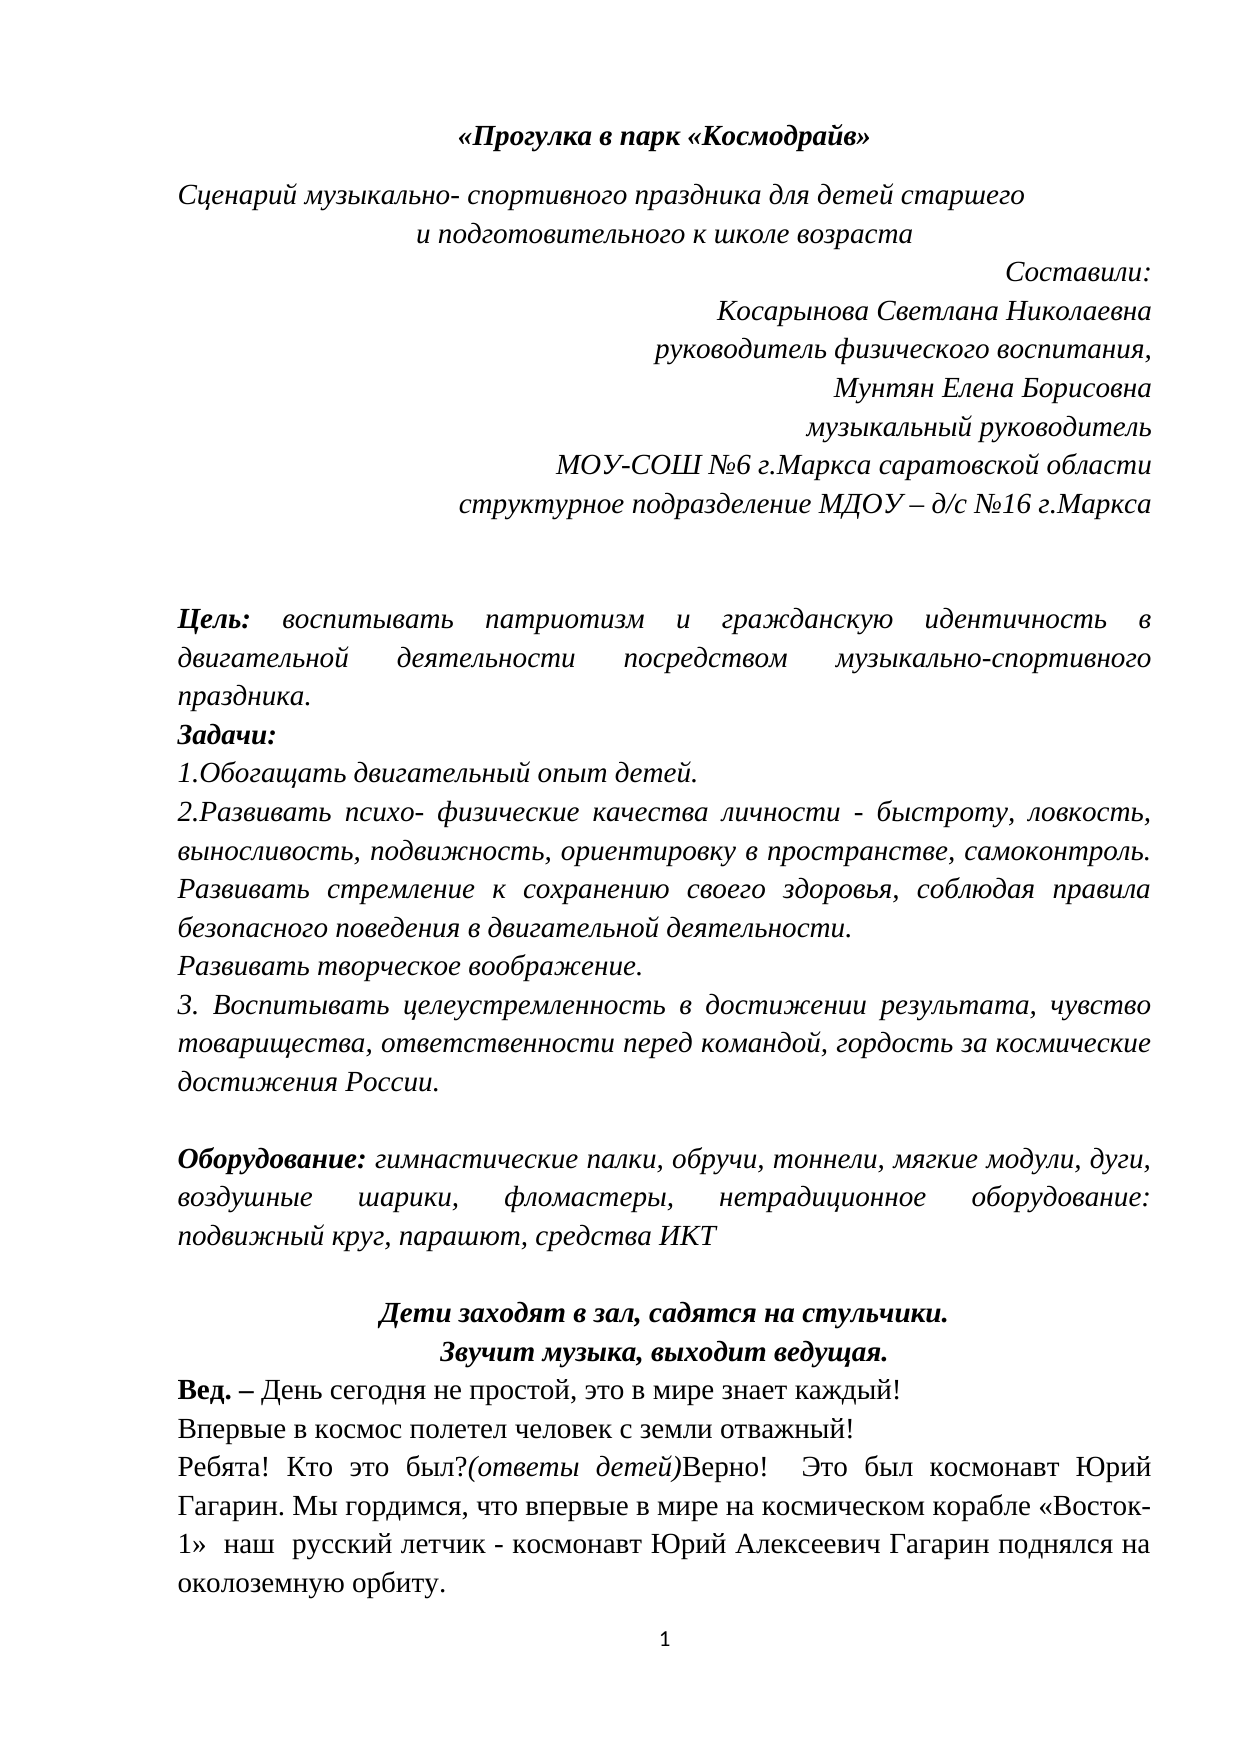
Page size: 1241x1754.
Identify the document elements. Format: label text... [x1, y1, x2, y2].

text 3. Воспитывать целеустремленность в достижении результата, чувство товарищества, ответственности перед командой, гордость за космические достижения России. [177, 987, 1152, 1097]
text Цель: воспитывать патриотизм и гражданскую идентичность в двигательной деятельности посредством музыкально-спортивного праздника. [177, 601, 1152, 712]
text Ребята! Кто это был?(ответы детей)Верно! Это был космонавт Юрий Гагарин. Мы гордимся, что впервые в мире на космическом корабле «Восток-1» наш русский летчик - космонавт Юрий Алексеевич Гагарин поднялся на околоземную орбиту. [177, 1449, 1152, 1598]
text музыкальный руководитель [177, 409, 1152, 442]
text Развивать творческое воображение. [177, 948, 1152, 982]
text «Прогулка в парк «Космодрайв» [177, 118, 1152, 152]
text Звучит музыка, выходит ведущая. [177, 1334, 1152, 1367]
text Косарынова Светлана Николаевна [177, 293, 1152, 327]
text руководитель физического воспитания, [177, 332, 1152, 365]
text Дети заходят в зал, садятся на стульчики. [177, 1295, 1152, 1329]
text структурное подразделение МДОУ – д/с №16 г.Маркса [177, 486, 1152, 519]
text Оборудование: гимнастические палки, обручи, тоннели, мягкие модули, дуги, воздушные шарики, фломастеры, нетрадиционное оборудование: подвижный круг, парашют, средства ИКТ [177, 1141, 1152, 1252]
text 2.Развивать психо- физические качества личности - быстроту, ловкость, выносливость, подвижность, ориентировку в пространстве, самоконтроль. Развивать стремление к сохранению своего здоровья, соблюдая правила безопасного поведения в двигательной деятельности. [177, 794, 1152, 943]
text Впервые в космос полетел человек с земли отважный! [177, 1411, 1152, 1444]
text Задачи: [177, 717, 1152, 751]
text Вед. – День сегодня не простой, это в мире знает каждый! [177, 1372, 1152, 1406]
text и подготовительного к школе возраста [177, 216, 1152, 249]
text Мунтян Елена Борисовна [177, 370, 1152, 404]
text Составили: [177, 254, 1152, 288]
text Сценарий музыкально- спортивного праздника для детей старшего [177, 177, 1152, 211]
text 1.Обогащать двигательный опыт детей. [177, 756, 1152, 789]
text МОУ-СОШ №6 г.Маркса саратовской области [177, 447, 1152, 481]
